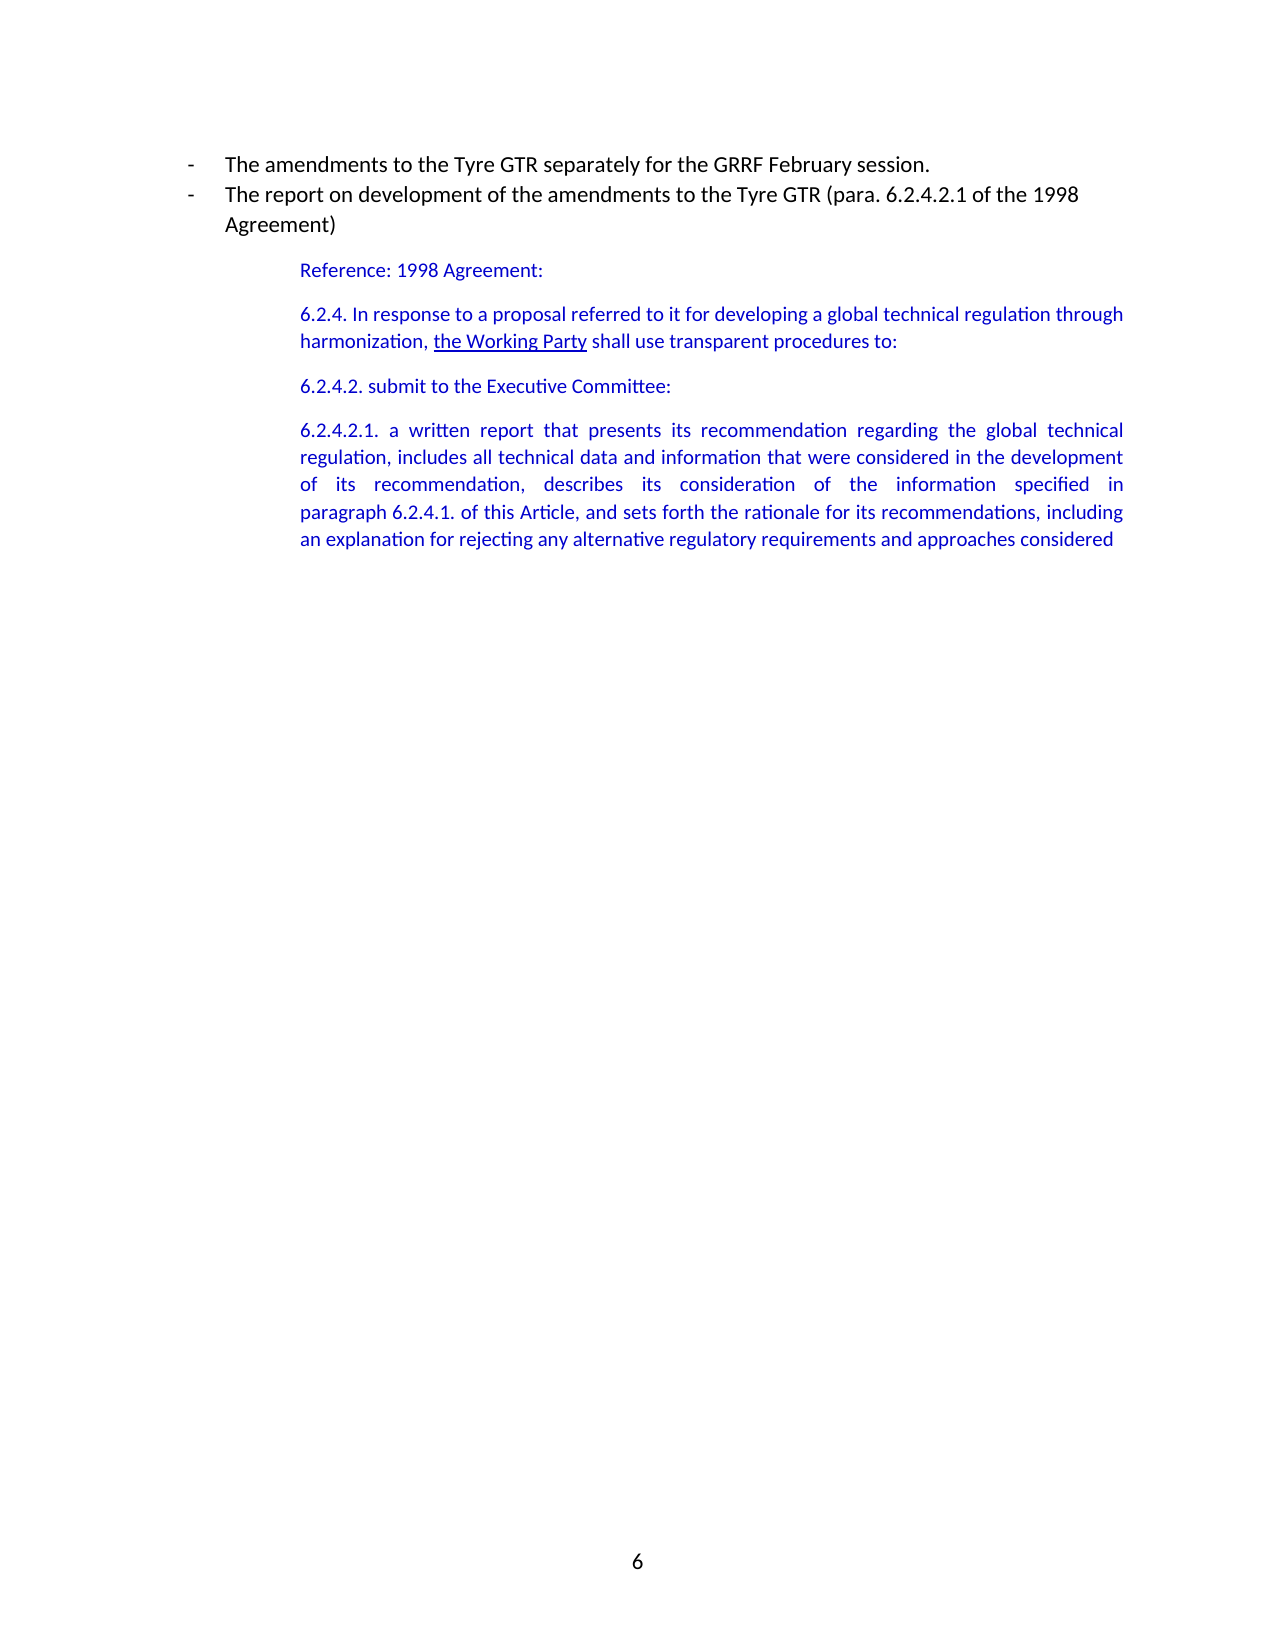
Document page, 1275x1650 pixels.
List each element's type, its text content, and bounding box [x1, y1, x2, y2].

text 6.2.4.2.1. a written report that presents its recommendation regarding the global technical regulation, includes all technical data and information that were considered in the development of its recommendation, describes its consideration of the information specified in paragraph 6.2.4.1. of this Article, and sets forth the rationale for its recommendations, including an explanation for rejecting any alternative regulatory requirements and approaches considered [300, 417, 1125, 552]
text 6.2.4.2. submit to the Executive Committee: [300, 373, 1125, 398]
text Reference: 1998 Agreement: [300, 257, 1125, 283]
list The amendments to the Tyre GTR separately for the GRRF February session. [187, 150, 1125, 178]
text 6.2.4. In response to a proposal referred to it for developing a global technical regulation through harmonization, the Working Party shall use transparent procedures to: [300, 301, 1125, 354]
list The report on development of the amendments to the Tyre GTR (para. 6.2.4.2.1 of the 1998 Agreement) [187, 180, 1125, 238]
